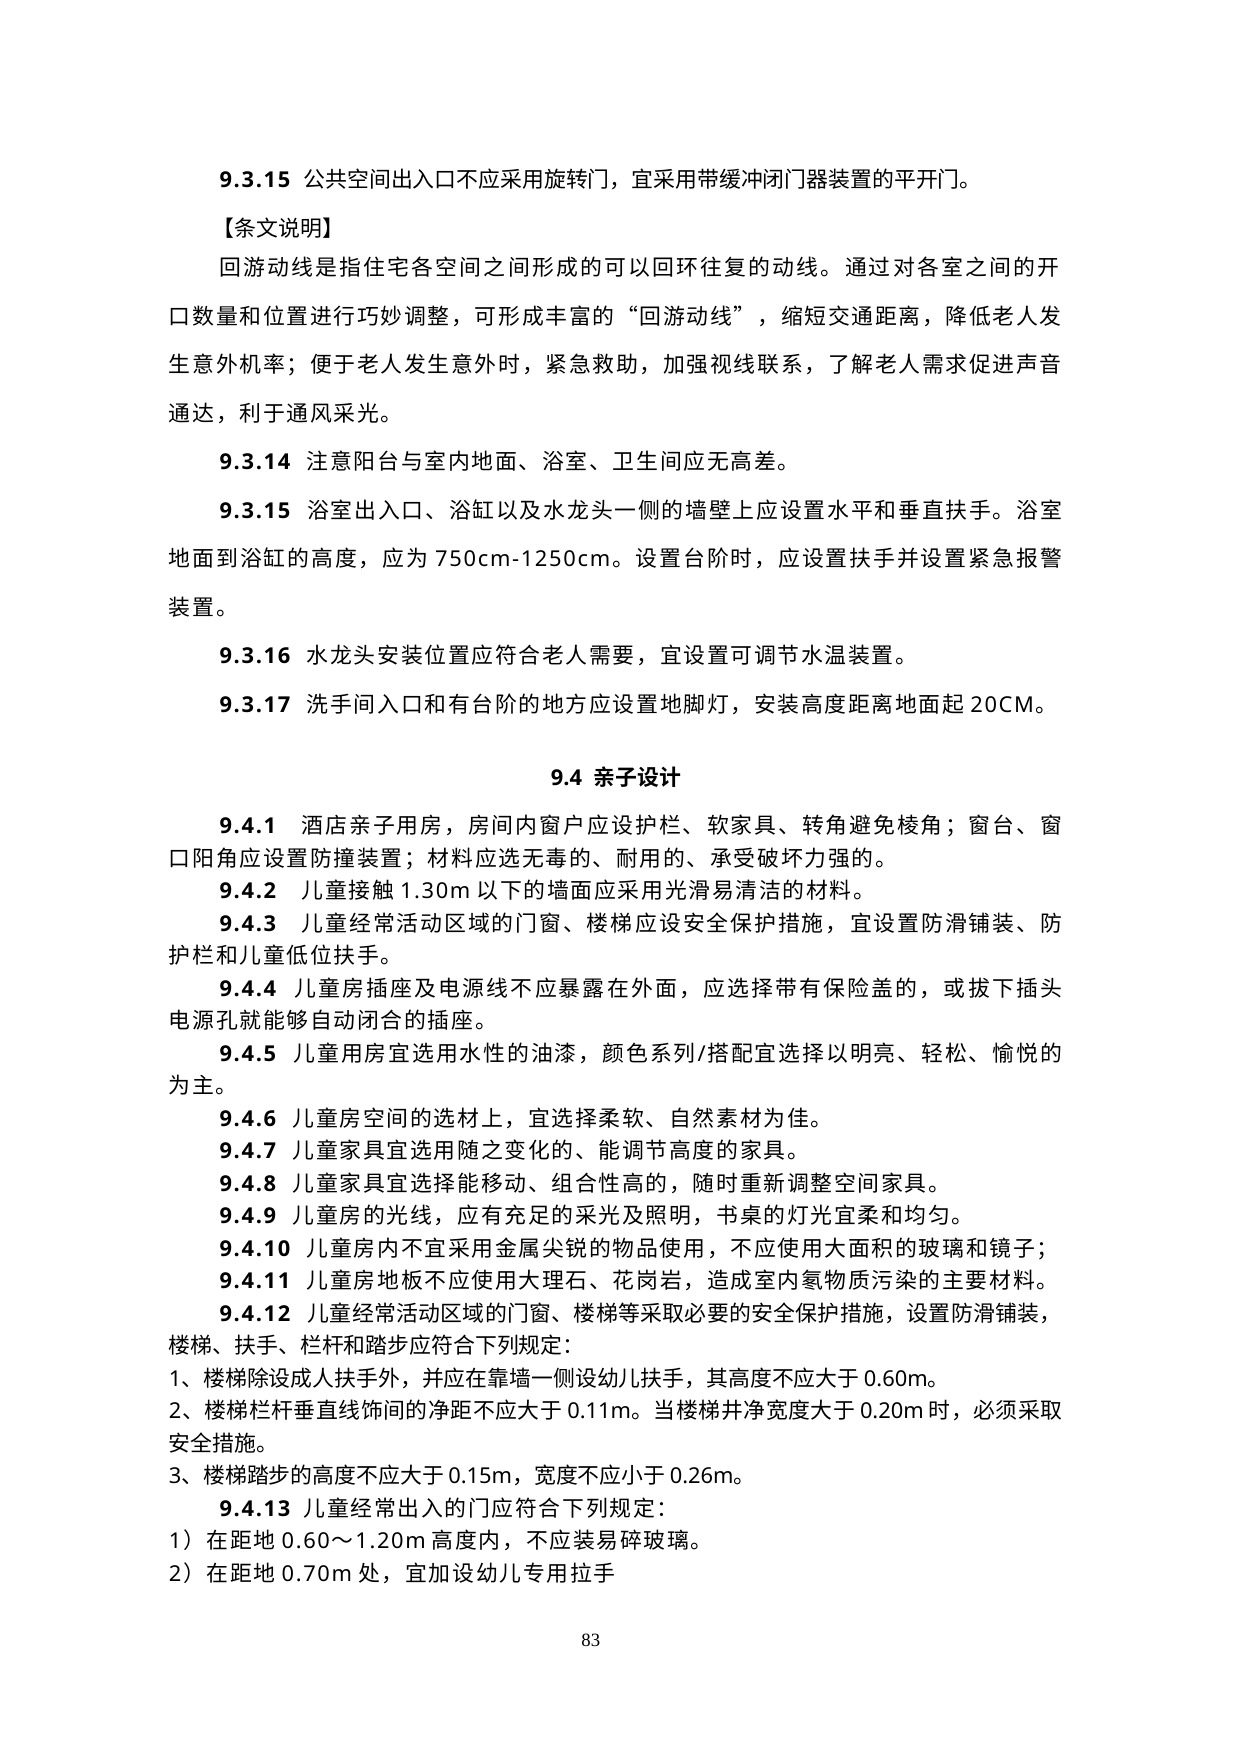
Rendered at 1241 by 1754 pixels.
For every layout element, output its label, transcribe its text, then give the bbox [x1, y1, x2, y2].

text 2）在距地0.70m处，宜加设幼儿专用拉手 [169, 1556, 1062, 1588]
text 1）在距地0.60～1.20m高度内，不应装易碎玻璃。 [169, 1523, 1062, 1556]
text 9.3.14 注意阳台与室内地面、浴室、卫生间应无高差。 [169, 444, 1062, 477]
text 9.3.17 洗手间入口和有台阶的地方应设置地脚灯，安装高度距离地面起20CM。 [169, 687, 970, 719]
subtitle 9.4 亲子设计 [169, 760, 1062, 792]
text 9.4.5 儿童用房宜选用水性的油漆，颜色系列/搭配宜选择以明亮、轻松、愉悦的为主。 [169, 1036, 1062, 1101]
text 9.4.4 儿童房插座及电源线不应暴露在外面，应选择带有保险盖的，或拔下插头电源孔就能够自动闭合的插座。 [169, 971, 1062, 1036]
text 9.4.6 儿童房空间的选材上，宜选择柔软、自然素材为佳。 [169, 1101, 1062, 1133]
text 9.4.7 儿童家具宜选用随之变化的、能调节高度的家具。 [169, 1133, 1062, 1166]
text 9.4.1 酒店亲子用房，房间内窗户应设护栏、软家具、转角避免棱角；窗台、窗口阳角应设置防撞装置；材料应选无毒的、耐用的、承受破坏力强的。 [169, 808, 1062, 873]
text 9.3.15 公共空间出入口不应采用旋转门，宜采用带缓冲闭门器装置的平开门。 [169, 162, 1062, 194]
text 回游动线是指住宅各空间之间形成的可以回环往复的动线。通过对各室之间的开口数量和位置进行巧妙调整，可形成丰富的“回游动线”，缩短交通距离，降低老人发生意外机率；便于老人发生意外时，紧急救助，加强视线联系，了解老人需求促进声音通达，利于通风采光。 [169, 249, 1062, 428]
text 【条文说明】 [169, 211, 1062, 243]
text 3、楼梯踏步的高度不应大于0.15m，宽度不应小于0.26m。 [169, 1458, 1062, 1491]
text 2、楼梯栏杆垂直线饰间的净距不应大于0.11m。当楼梯井净宽度大于0.20m时，必须采取安全措施。 [169, 1393, 1062, 1458]
text 9.4.8 儿童家具宜选择能移动、组合性高的，随时重新调整空间家具。 [169, 1166, 1062, 1198]
text 9.4.10 儿童房内不宜采用金属尖锐的物品使用，不应使用大面积的玻璃和镜子； [169, 1231, 1062, 1263]
text 9.4.3 儿童经常活动区域的门窗、楼梯应设安全保护措施，宜设置防滑铺装、防护栏和儿童低位扶手。 [169, 906, 1062, 971]
text 9.4.2 儿童接触1.30m以下的墙面应采用光滑易清洁的材料。 [169, 873, 1062, 906]
text 1、楼梯除设成人扶手外，并应在靠墙一侧设幼儿扶手，其高度不应大于0.60m。 [169, 1361, 1062, 1393]
text 9.3.16 水龙头安装位置应符合老人需要，宜设置可调节水温装置。 [169, 638, 1062, 671]
text 9.3.15 浴室出入口、浴缸以及水龙头一侧的墙壁上应设置水平和垂直扶手。浴室地面到浴缸的高度，应为750cm-1250cm。设置台阶时，应设置扶手并设置紧急报警装置。 [169, 492, 1062, 622]
text 9.4.9 儿童房的光线，应有充足的采光及照明，书桌的灯光宜柔和均匀。 [169, 1198, 1062, 1231]
text 9.4.13 儿童经常出入的门应符合下列规定： [169, 1491, 1062, 1523]
text 9.4.11 儿童房地板不应使用大理石、花岗岩，造成室内氡物质污染的主要材料。 [169, 1263, 1062, 1296]
text 9.4.12 儿童经常活动区域的门窗、楼梯等采取必要的安全保护措施，设置防滑铺装，楼梯、扶手、栏杆和踏步应符合下列规定： [169, 1296, 1062, 1361]
